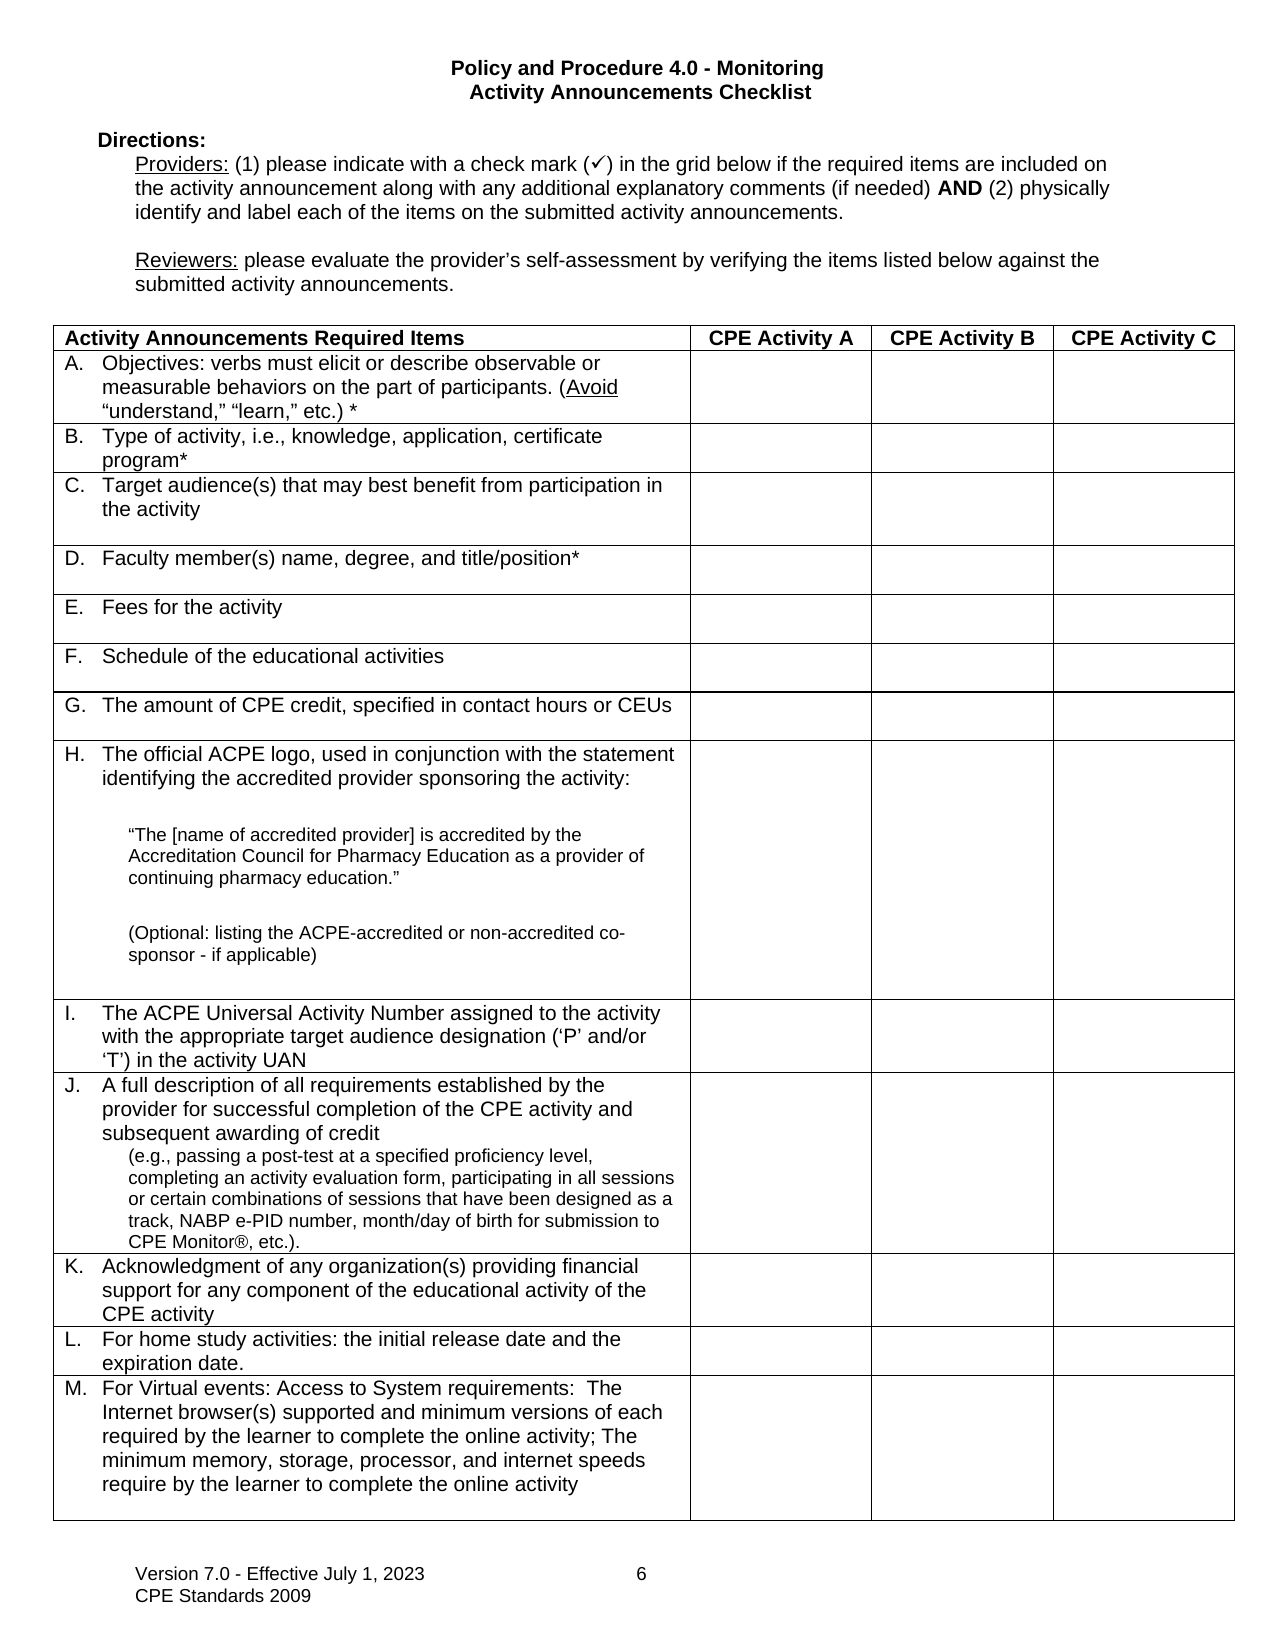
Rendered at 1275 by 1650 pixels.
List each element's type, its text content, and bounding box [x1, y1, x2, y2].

table_cell [1054, 1073, 1234, 1253]
table_cell [691, 595, 871, 642]
table_cell Objectives: verbs must elicit or describe observable or measurable behaviors on the part of participants. (Avoid “understand,” “learn,” etc.) * [54, 351, 690, 423]
table_cell [872, 644, 1053, 691]
table_cell For home study activities: the initial release date and the expiration date. [54, 1327, 690, 1375]
table_header CPE Activity A [691, 326, 871, 350]
table_cell [691, 693, 871, 740]
table_cell [872, 424, 1053, 472]
table_cell The amount of CPE credit, specified in contact hours or CEUs [54, 693, 690, 740]
table_cell [872, 1376, 1053, 1519]
table_cell [1054, 644, 1234, 691]
text Directions: Providers: (1) please indicate with a check mark () in the grid below if the required items are included on the activity announcement along with any additional explanatory comments (if needed) AND (2) physically identify and label each of the items on the submitted activity announcements. [97, 128, 1140, 224]
table_header CPE Activity B [872, 326, 1053, 350]
table_cell [872, 693, 1053, 740]
table_cell The official ACPE logo, used in conjunction with the statement identifying the accredited provider sponsoring the activity: “The [name of accredited provider] is accredited by the Accreditation Council for Pharmacy Education as a provider of continuing pharmacy education.” (Optional: listing the ACPE-accredited or non-accredited co-sponsor - if applicable) [54, 741, 690, 999]
table_cell Type of activity, i.e., knowledge, application, certificate program* [54, 424, 690, 472]
table_cell [691, 351, 871, 423]
table_cell [691, 473, 871, 544]
table_cell [1054, 693, 1234, 740]
table_cell [691, 1327, 871, 1375]
table_cell [1054, 1327, 1234, 1375]
table_cell [691, 1376, 871, 1519]
table_header Activity Announcements Required Items [54, 326, 690, 350]
table_cell [872, 1254, 1053, 1326]
table_cell [872, 1073, 1053, 1253]
table_header CPE Activity C [1054, 326, 1234, 350]
table_cell Fees for the activity [54, 595, 690, 642]
table_cell For Virtual events: Access to System requirements: The Internet browser(s) supported and minimum versions of each required by the learner to complete the online activity; The minimum memory, storage, processor, and internet speeds require by the learner to complete the online activity [54, 1376, 690, 1519]
table_cell A full description of all requirements established by the provider for successful completion of the CPE activity and subsequent awarding of credit (e.g., passing a post-test at a specified proficiency level, completing an activity evaluation form, participating in all sessions or certain combinations of sessions that have been designed as a track, NABP e-PID number, month/day of birth for submission to CPE Monitor®, etc.). [54, 1073, 690, 1253]
table_cell [872, 595, 1053, 642]
table_cell Schedule of the educational activities [54, 644, 690, 691]
table_cell [1054, 1254, 1234, 1326]
text Reviewers: please evaluate the provider’s self-assessment by verifying the items listed below against the submitted activity announcements. [135, 248, 1140, 325]
table_cell Target audience(s) that may best benefit from participation in the activity [54, 473, 690, 544]
table_cell [872, 741, 1053, 999]
table_cell [691, 546, 871, 593]
table_cell [1054, 1376, 1234, 1519]
table_cell [1054, 1000, 1234, 1072]
table_cell [872, 351, 1053, 423]
table_cell [691, 741, 871, 999]
table_cell [1054, 595, 1234, 642]
table_cell [691, 1254, 871, 1326]
table_cell [691, 644, 871, 691]
table_cell [872, 473, 1053, 544]
table_cell [1054, 546, 1234, 593]
table_cell [872, 1000, 1053, 1072]
table_cell Faculty member(s) name, degree, and title/position* [54, 546, 690, 593]
table_cell [872, 1327, 1053, 1375]
table_cell The ACPE Universal Activity Number assigned to the activity with the appropriate target audience designation (‘P’ and/or ‘T’) in the activity UAN [54, 1000, 690, 1072]
table_cell [691, 1073, 871, 1253]
table_cell [1054, 424, 1234, 472]
text Policy and Procedure 4.0 - Monitoring Activity Announcements Checklist [135, 56, 1140, 104]
table_cell [1054, 473, 1234, 544]
table_cell [1054, 351, 1234, 423]
table_cell [1054, 741, 1234, 999]
table_cell Acknowledgment of any organization(s) providing financial support for any component of the educational activity of the CPE activity [54, 1254, 690, 1326]
table_cell [691, 1000, 871, 1072]
table_cell [691, 424, 871, 472]
table_cell [872, 546, 1053, 593]
